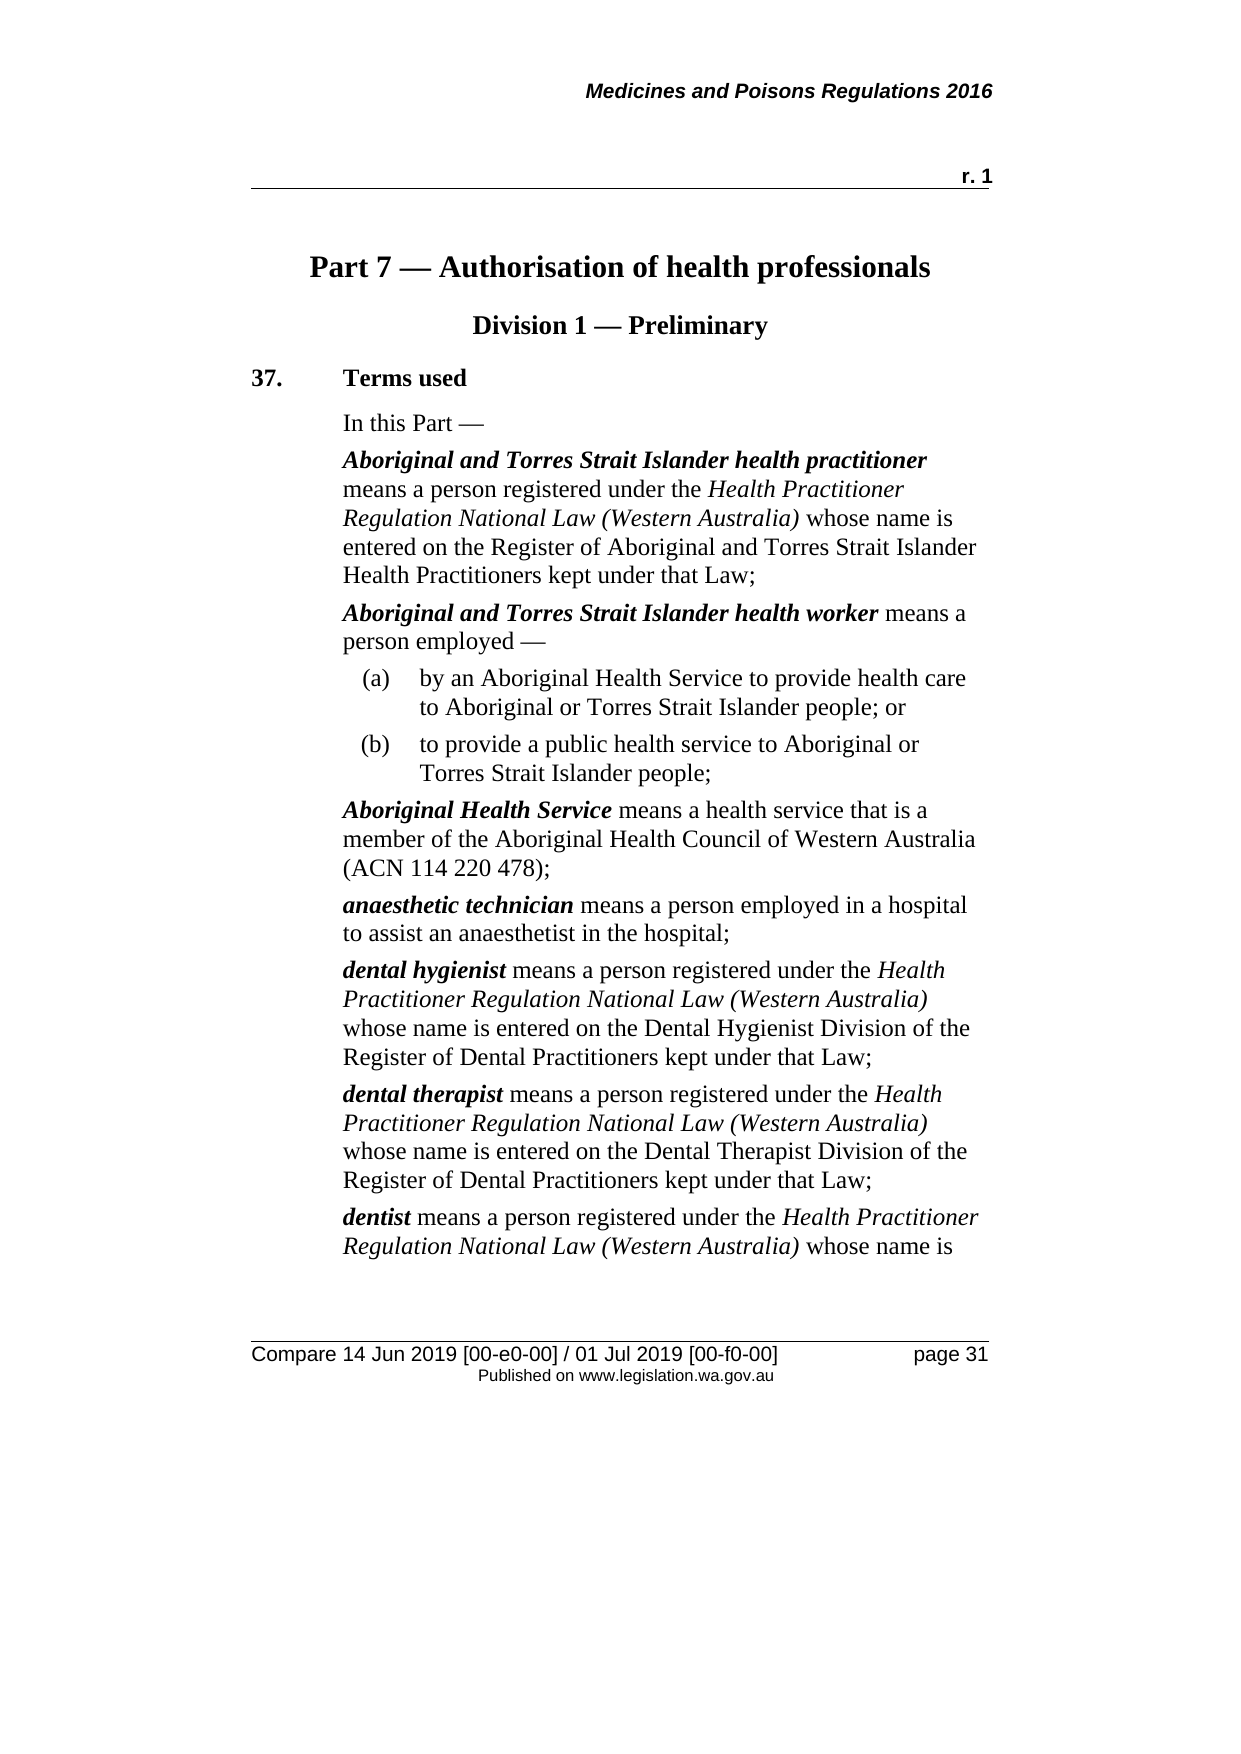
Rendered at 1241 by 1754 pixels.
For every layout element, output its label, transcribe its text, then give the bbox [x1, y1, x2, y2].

text In this Part — [251, 408, 989, 437]
subtitle Division 1 — Preliminary [251, 309, 989, 340]
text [251, 1202, 989, 1260]
text (b) to provide a public health service to Aboriginal or Torres Strait Islander people; [251, 729, 989, 787]
text anaesthetic technician means a person employed in a hospital to assist an anaesthetist in the hospital; [251, 890, 989, 947]
text dental hygienist means a person registered under the Health Practitioner Regulation National Law () whose name is entered on the Dental Hygienist Division of the Register of Dental Practitioners kept under that Law; [251, 956, 989, 1071]
text Aboriginal and Torres Strait Islander health worker means a person employed — [251, 598, 989, 655]
text Aboriginal Health Service means a health service that is a member of the Aboriginal Health Council of Western Australia (ACN 114 220 478); [251, 795, 989, 881]
text (a) by an Aboriginal Health Service to provide health care to Aboriginal or Torres Strait Islander people; or [251, 663, 989, 721]
text Aboriginal and Torres Strait Islander health practitioner means a person registered under the Health Practitioner Regulation National Law () whose name is entered on the Register of Aboriginal and Torres Strait Islander Health Practitioners kept under that Law; [251, 446, 989, 589]
subtitle 37. Terms used [251, 363, 989, 392]
subtitle Part 7 — Authorisation of health professionals [251, 248, 989, 284]
text dental therapist means a person registered under the Health Practitioner Regulation National Law () whose name is entered on the Dental Therapist Division of the Register of Dental Practitioners kept under that Law; [251, 1079, 989, 1194]
